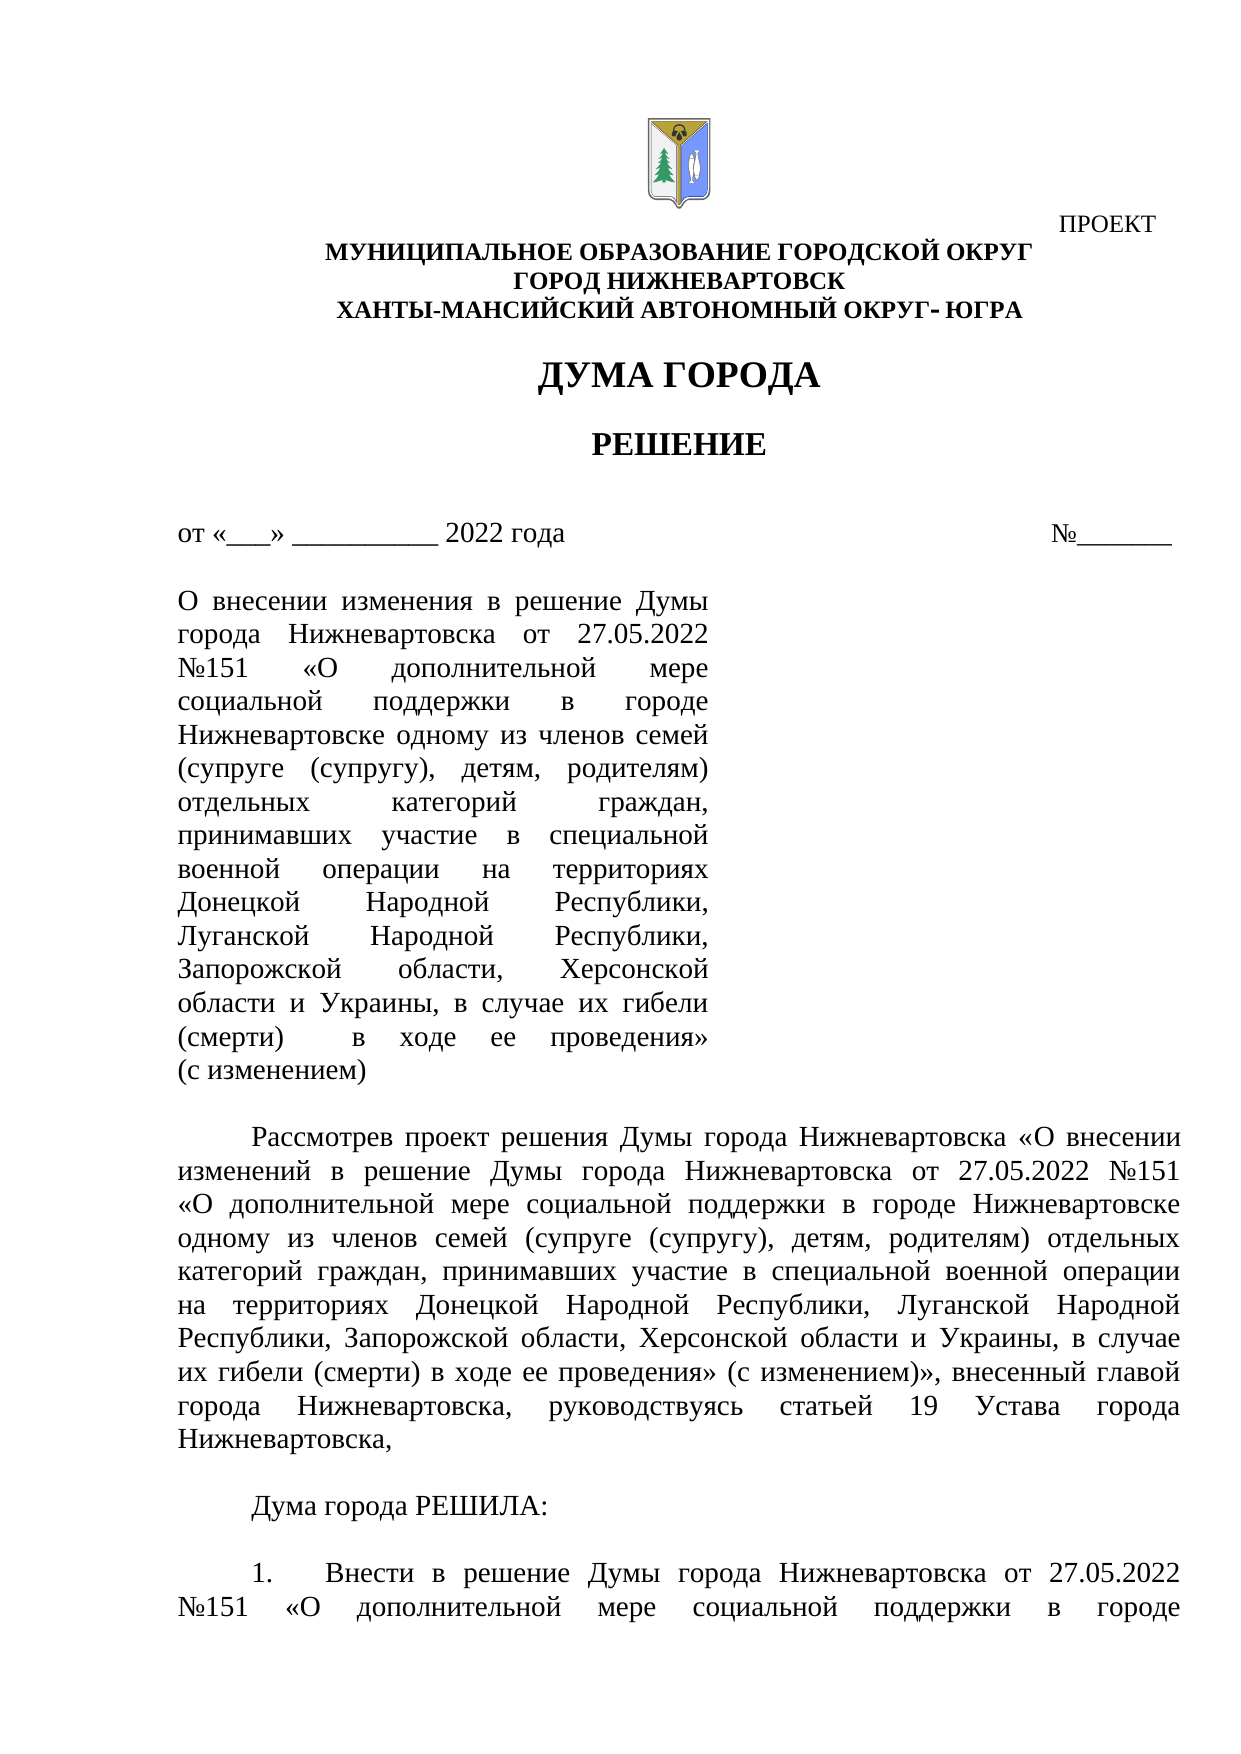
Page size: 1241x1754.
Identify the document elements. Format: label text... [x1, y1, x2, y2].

text ДУМА ГОРОДА [177, 352, 1181, 396]
text МУНИЦИПАЛЬНОЕ ОБРАЗОВАНИЕ ГОРОДСКОЙ ОКРУГ [177, 237, 1181, 266]
text О внесении изменения в решение Думы города Нижневартовска от 27.05.2022 №151 «О дополнительной мере социальной поддержки в городе Нижневартовске одному из членов семей (супруге (супругу), детям, родителям) отдельных категорий граждан, принимавших участие в специальной военной операции на территориях Донецкой Народной Республики, Луганской Народной Республики, Запорожской области, Херсонской области и Украины, в случае их гибели (смерти) в ходе ее проведения» (с изменением) [177, 583, 709, 1086]
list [177, 1555, 1181, 1622]
text Рассмотрев проект решения Думы города Нижневартовска «О внесении изменений в решение Думы города Нижневартовска от 27.05.2022 №151 «О дополнительной мере социальной поддержки в городе Нижневартовске одному из членов семей (супруге (супругу), детям, родителям) отдельных категорий граждан, принимавших участие в специальной военной операции на территориях Донецкой Народной Республики, Луганской Народной Республики, Запорожской области, Херсонской области и Украины, в случае их гибели (смерти) в ходе ее проведения» (с изменением)», внесенный главой города Нижневартовска, руководствуясь статьей 19 Устава города Нижневартовска, [177, 1119, 1181, 1455]
text Дума города РЕШИЛА: [177, 1488, 1181, 1522]
text РЕШЕНИЕ [177, 424, 1181, 463]
text ХАНТЫ-МАНСИЙСКИЙ АВТОНОМНЫЙ ОКРУГ ЮГРА [177, 295, 1181, 324]
text ПРОЕКТ [177, 209, 1181, 237]
text ГОРОД НИЖНЕВАРТОВСК [177, 266, 1181, 295]
text от «___» __________ 2022 года №_______ [177, 516, 1181, 549]
